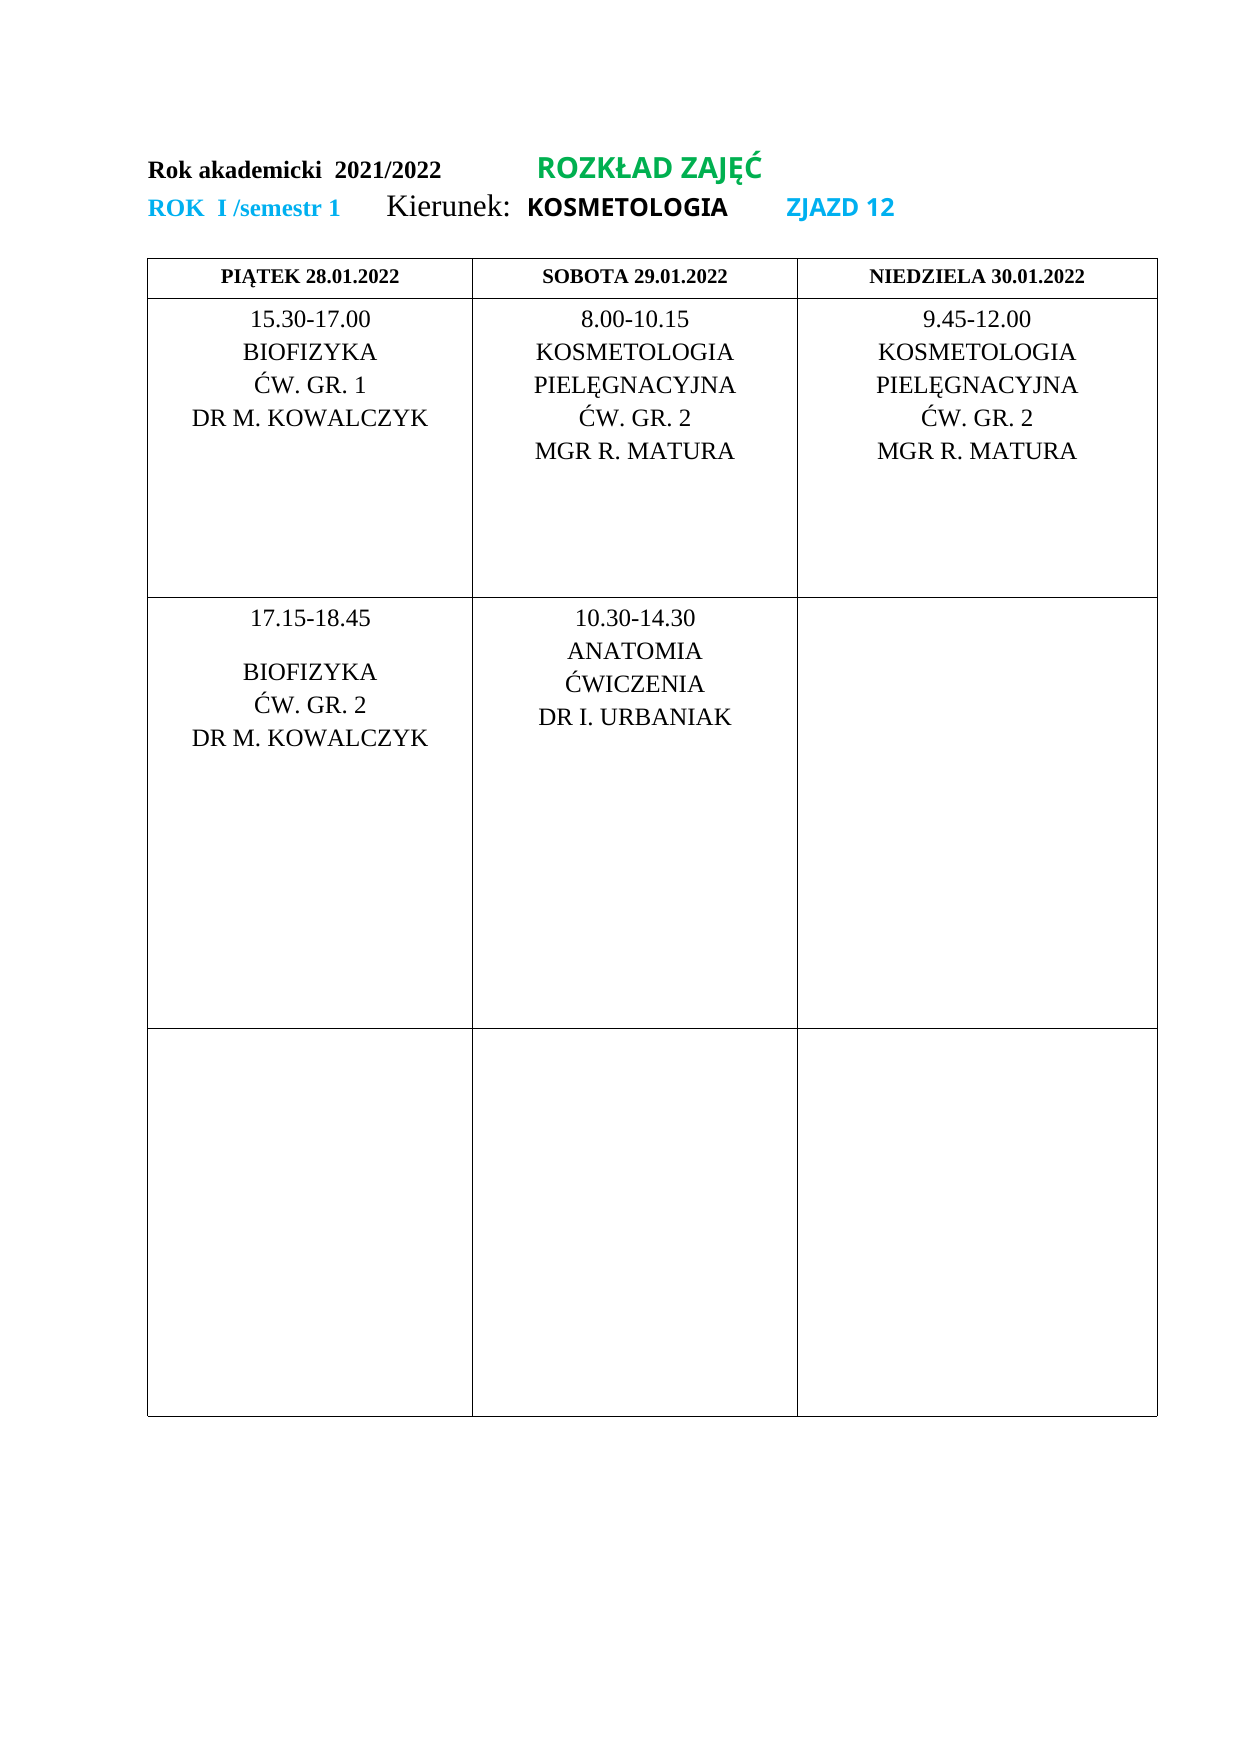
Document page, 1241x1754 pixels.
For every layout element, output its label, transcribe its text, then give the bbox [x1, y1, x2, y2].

table_cell 17.15-18.45 BIOFIZYKA ĆW. GR. 2 DR M. KOWALCZYK [148, 598, 472, 1027]
text Rok akademicki 2021/2022 ROZKŁAD ZAJĘĆ [148, 148, 1093, 187]
table_cell [798, 598, 1157, 1027]
table_cell 15.30-17.00 BIOFIZYKA ĆW. GR. 1 DR M. KOWALCZYK [148, 299, 472, 597]
table_cell 8.00-10.15 KOSMETOLOGIA PIELĘGNACYJNA ĆW. GR. 2 MGR R. MATURA [473, 299, 797, 597]
table_cell [148, 1029, 472, 1416]
table_cell [473, 1029, 797, 1416]
table_cell [798, 1029, 1157, 1416]
table_header NIEDZIELA 30.01.2022 [798, 259, 1157, 298]
table_header SOBOTA 29.01.2022 [473, 259, 797, 298]
table_cell 9.45-12.00 KOSMETOLOGIA PIELĘGNACYJNA ĆW. GR. 2 MGR R. MATURA [798, 299, 1157, 597]
table_header PIĄTEK 28.01.2022 [148, 259, 472, 298]
text ROK I /semestr 1 Kierunek: KOSMETOLOGIA ZJAZD 12 [148, 187, 1093, 224]
table_cell 10.30-14.30 ANATOMIA ĆWICZENIA DR I. URBANIAK [473, 598, 797, 1027]
